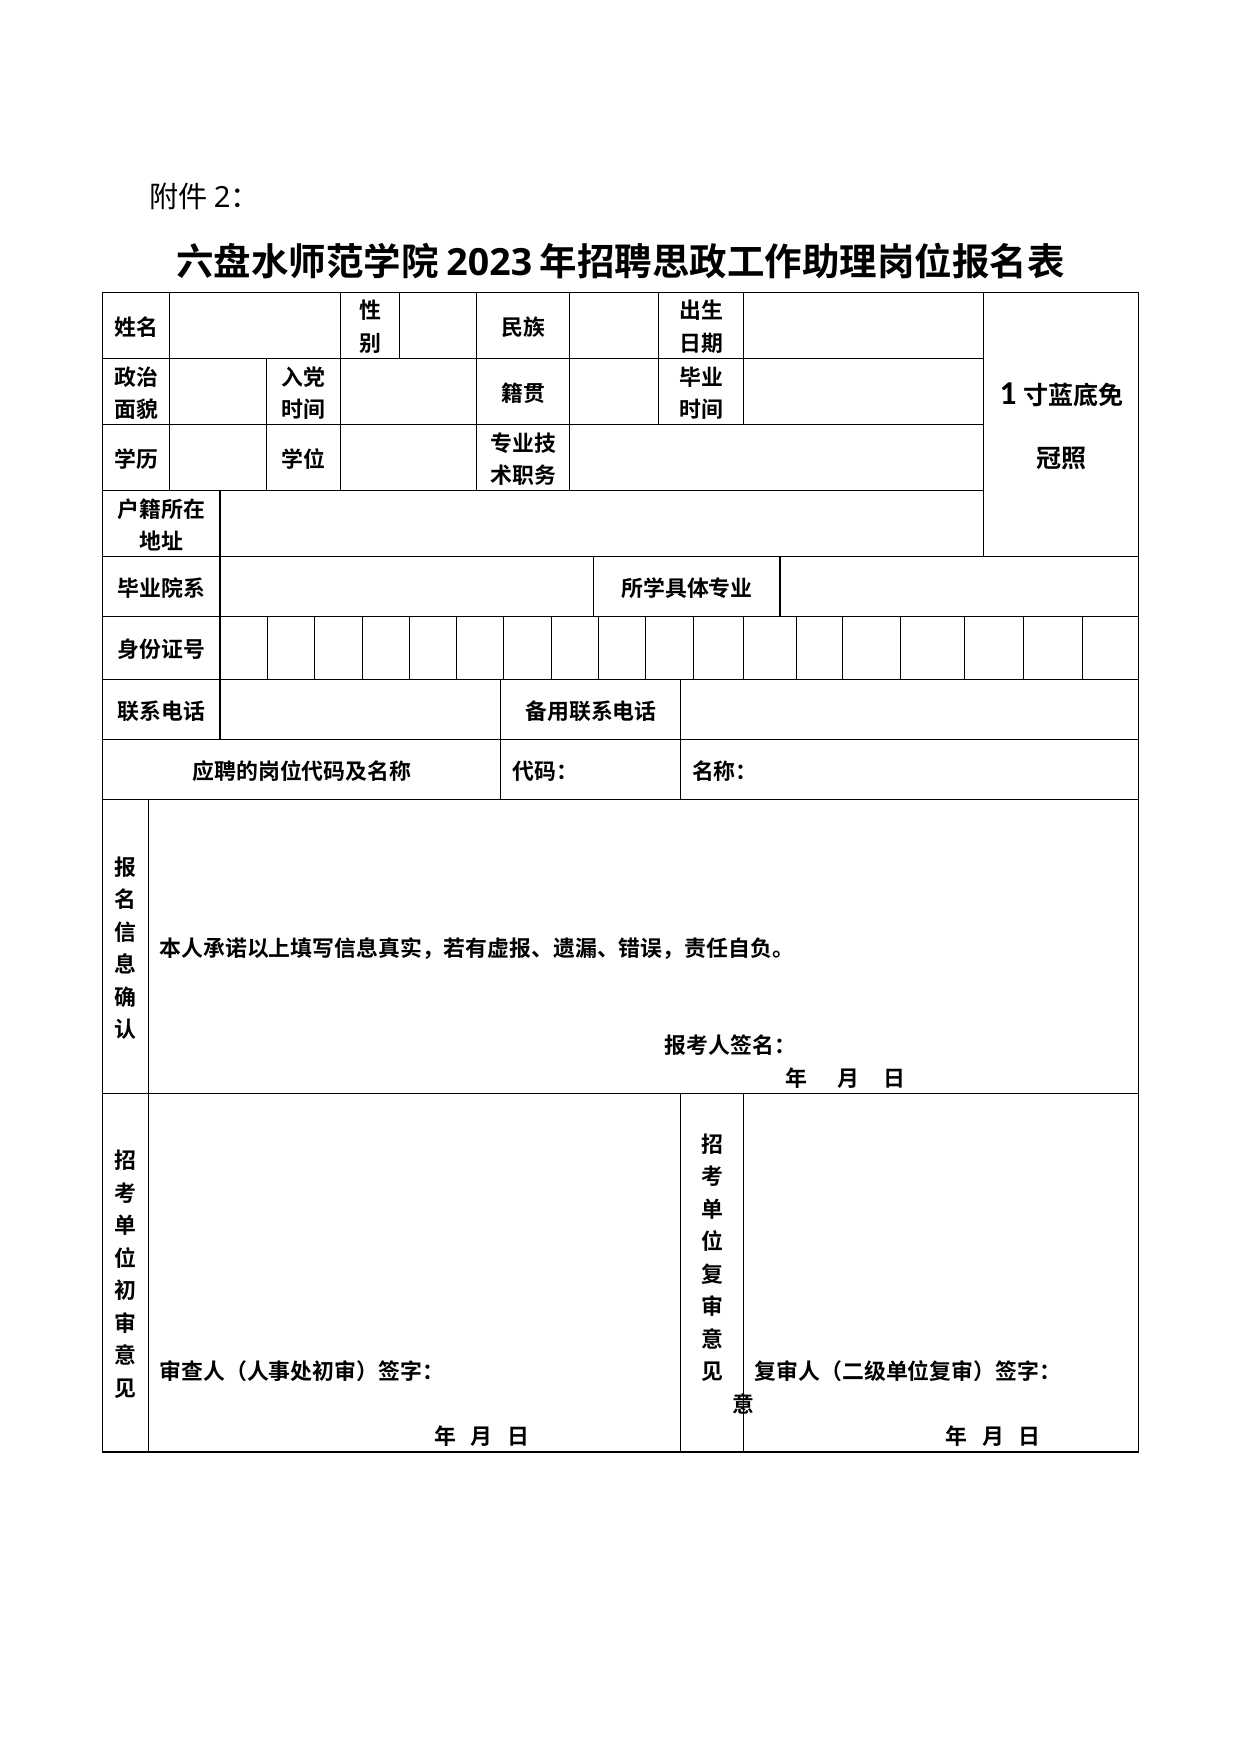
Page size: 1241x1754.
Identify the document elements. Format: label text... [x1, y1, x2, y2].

table_cell [221, 617, 267, 679]
table_cell 籍贯 [477, 359, 569, 424]
table_cell 学位 [267, 425, 340, 490]
table_cell [221, 680, 500, 739]
table_header 姓名 [103, 293, 169, 358]
table_cell 专业技术职务 [477, 425, 569, 490]
table_cell 毕业院系 [103, 557, 219, 616]
table_cell [504, 617, 551, 679]
table_cell 复审人（二级单位复审）签字： 年 月 日 [744, 1094, 1138, 1451]
table_header 民族 [477, 293, 569, 358]
table_cell [646, 617, 693, 679]
table_cell [599, 617, 645, 679]
table_cell [797, 617, 842, 679]
table_cell 代码： [501, 740, 680, 799]
table_cell [363, 617, 409, 679]
table_cell [570, 359, 658, 424]
table_cell [744, 617, 796, 679]
table_cell [341, 425, 476, 490]
table_cell [744, 359, 983, 424]
table_cell 户籍所在地址 [103, 491, 219, 556]
table_header [170, 293, 340, 358]
table_header [570, 293, 658, 358]
table_cell 毕业时间 [659, 359, 743, 424]
table_cell [268, 617, 314, 679]
table_cell [1083, 617, 1138, 679]
table_cell 备用联系电话 [501, 680, 680, 739]
table_cell [781, 557, 1138, 616]
table_cell [221, 557, 593, 616]
table_cell 报名信息确认 [103, 800, 148, 1093]
table_cell 审查人（人事处初审）签字： 年 月 日 [149, 1094, 680, 1451]
table_cell 招考单位初审意见 [103, 1094, 148, 1451]
table_cell [843, 617, 900, 679]
table_header [400, 293, 476, 358]
table_cell [694, 617, 743, 679]
table_cell [170, 359, 266, 424]
table_header [744, 293, 983, 358]
table_cell [552, 617, 598, 679]
table_cell [681, 680, 1138, 739]
table_cell 身份证号 [103, 617, 219, 679]
text 附件2： [149, 162, 1091, 227]
table_cell 政治面貌 [103, 359, 169, 424]
table_cell [1024, 617, 1082, 679]
table_cell 招考 单位 复审意见 意 [681, 1094, 743, 1451]
text 六盘水师范学院2023年招聘思政工作助理岗位报名表 [149, 227, 1091, 292]
table_cell 联系电话 [103, 680, 219, 739]
table_cell 入党时间 [267, 359, 340, 424]
table_cell [570, 425, 983, 490]
table_header 出生日期 [659, 293, 743, 358]
table_cell [170, 425, 266, 490]
table_cell 学历 [103, 425, 169, 490]
table_cell 所学具体专业 [594, 557, 779, 616]
table_cell 名称： [681, 740, 1138, 799]
table_cell 应聘的岗位代码及名称 [103, 740, 500, 799]
table_header 1寸蓝底免冠照 [984, 293, 1138, 556]
table_cell [221, 491, 983, 556]
table_cell [410, 617, 456, 679]
table_cell [341, 359, 476, 424]
table_cell [315, 617, 362, 679]
table_cell [457, 617, 503, 679]
table_cell [965, 617, 1023, 679]
table_header 性别 [341, 293, 399, 358]
table_cell [901, 617, 964, 679]
table_cell 本人承诺以上填写信息真实，若有虚报、遗漏、错误，责任自负。 报考人签名： 年 月 日 [149, 800, 1138, 1093]
